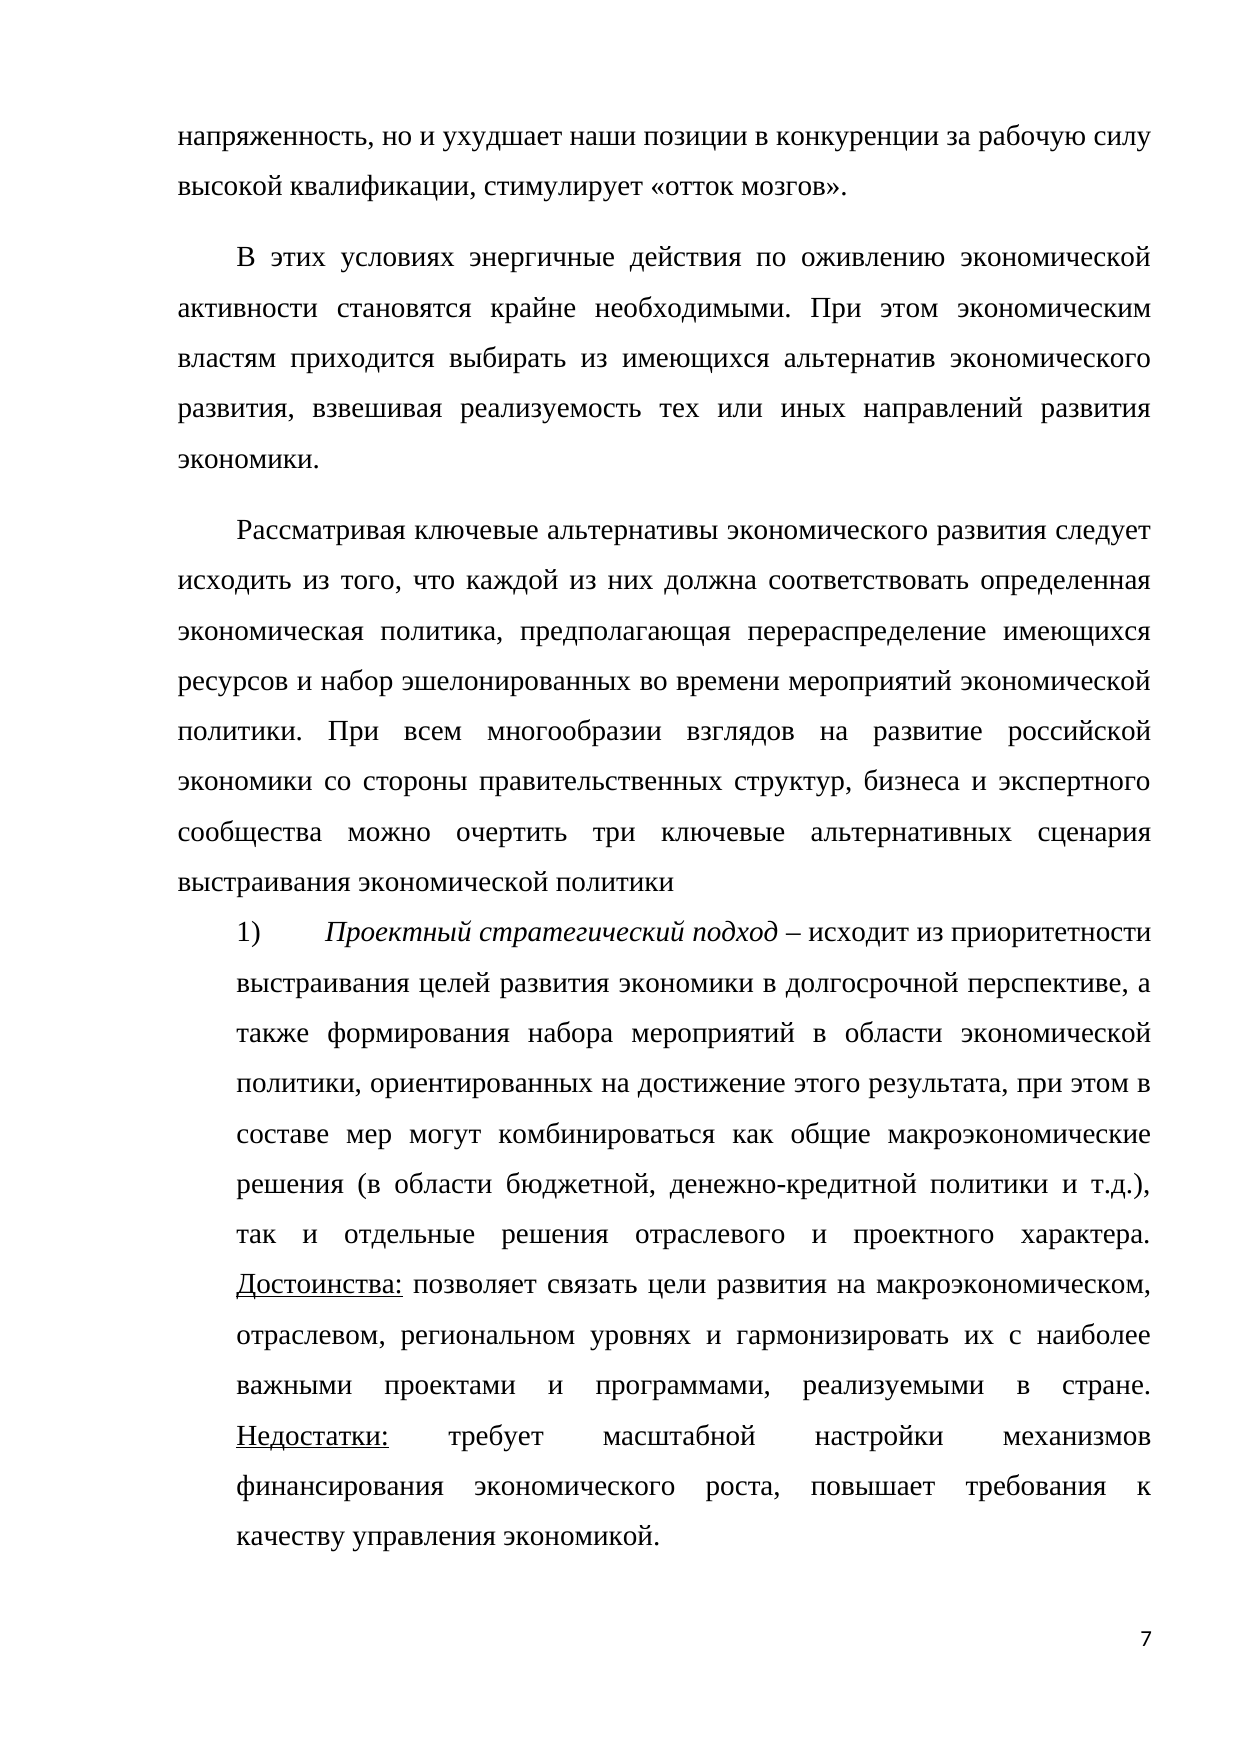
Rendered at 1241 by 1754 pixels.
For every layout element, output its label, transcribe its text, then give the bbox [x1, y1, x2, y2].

text В этих условиях энергичные действия по оживлению экономической активности становятся крайне необходимыми. При этом экономическим властям приходится выбирать из имеющихся альтернатив экономического развития, взвешивая реализуемость тех или иных направлений развития экономики. [177, 239, 1152, 474]
list Проектный стратегический подход – исходит из приоритетности выстраивания целей развития экономики в долгосрочной перспективе, а также формирования набора мероприятий в области экономической политики, ориентированных на достижение этого результата, при этом в составе мер могут комбинироваться как общие макроэкономические решения (в области бюджетной, денежно-кредитной политики и т.д.), так и отдельные решения отраслевого и проектного характера. Достоинства: позволяет связать цели развития на макроэкономическом, отраслевом, региональном уровнях и гармонизировать их с наиболее важными проектами и программами, реализуемыми в стране. Недостатки: требует масштабной настройки механизмов финансирования экономического роста, повышает требования к качеству управления экономикой. [236, 914, 1152, 1552]
list Рассматривая ключевые альтернативы экономического развития следует исходить из того, что каждой из них должна соответствовать определенная экономическая политика, предполагающая перераспределение имеющихся ресурсов и набор эшелонированных во времени мероприятий экономической политики. При всем многообразии взглядов на развитие российской экономики со стороны правительственных структур, бизнеса и экспертного сообщества можно очертить три ключевые альтернативных сценария выстраивания экономической политики [177, 512, 1152, 898]
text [177, 118, 1152, 202]
